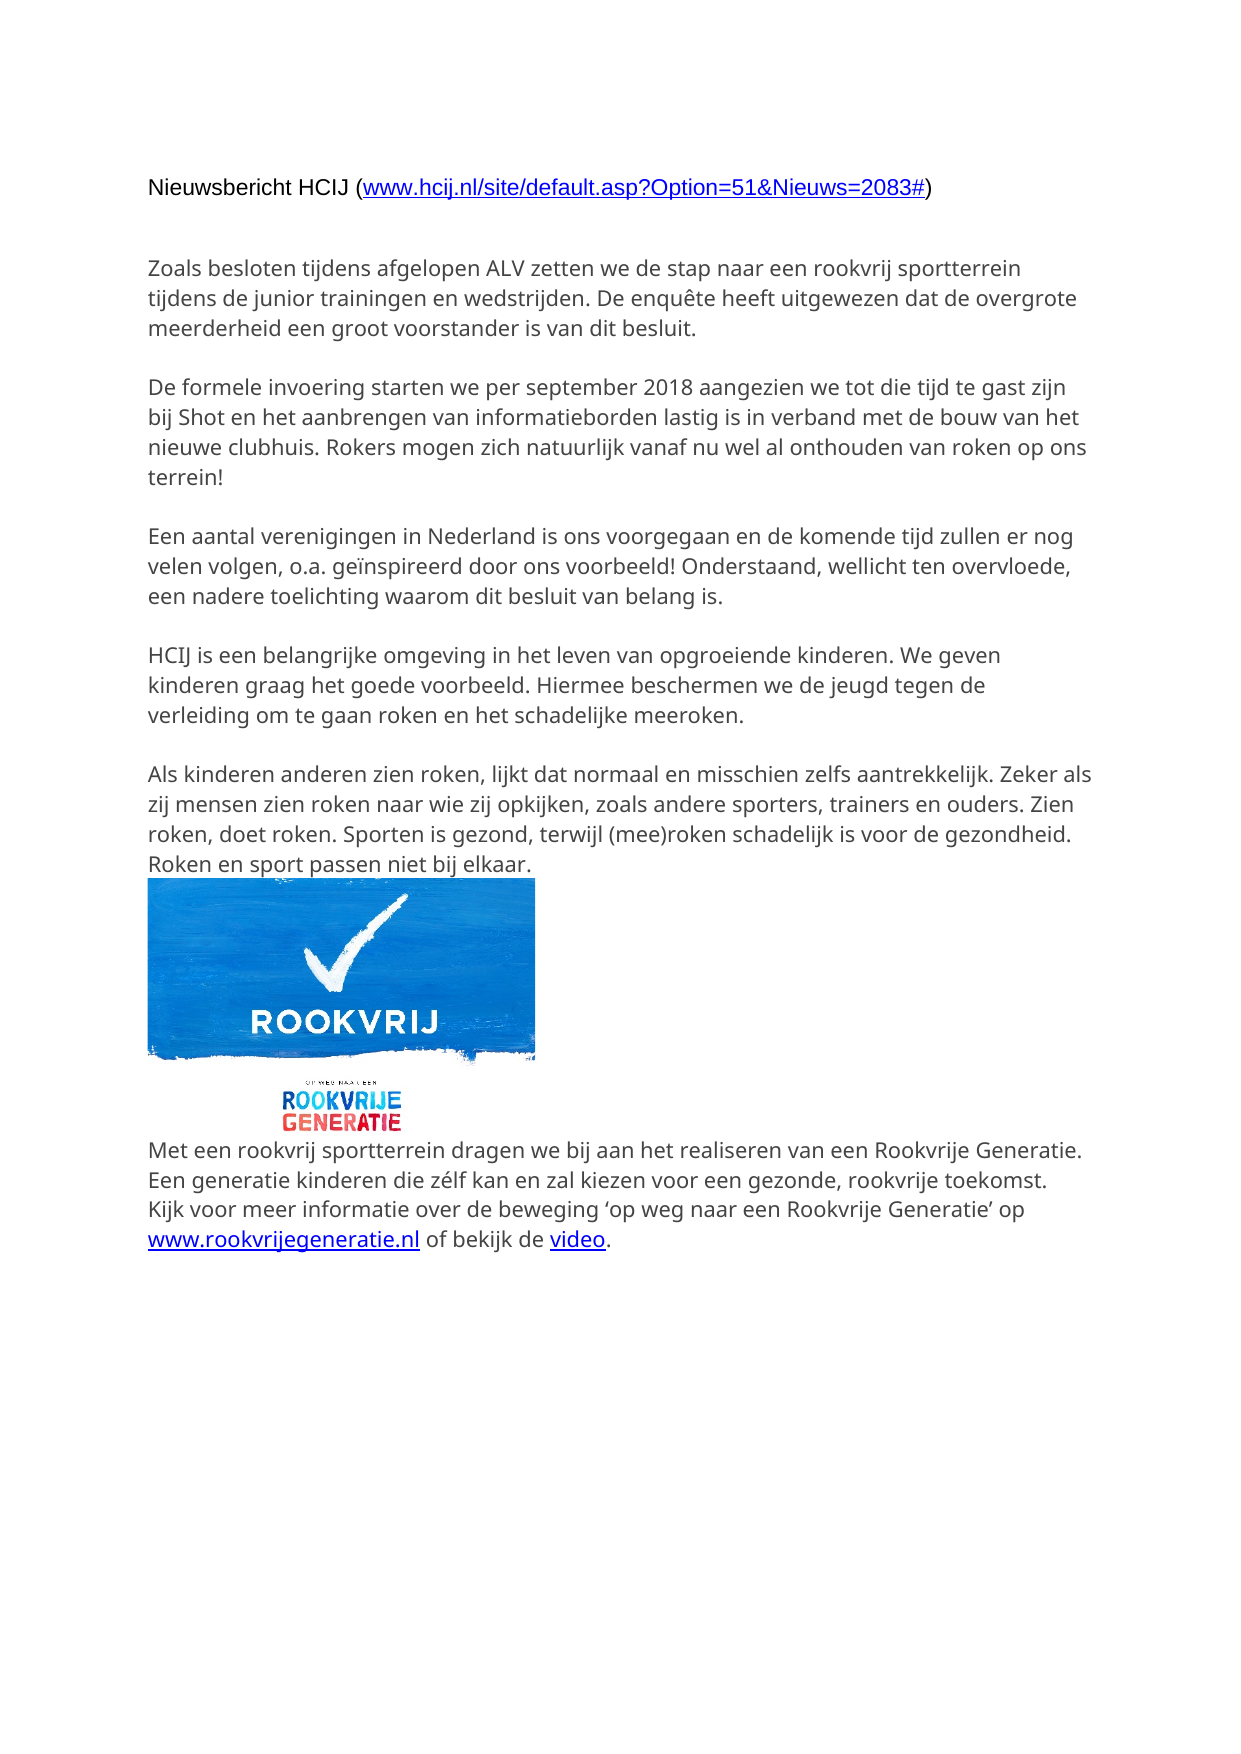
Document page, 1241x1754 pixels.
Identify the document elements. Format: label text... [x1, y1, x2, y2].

picture [147, 878, 536, 1135]
text Als kinderen anderen zien roken, lijkt dat normaal en misschien zelfs aantrekkelijk. Zeker als zij mensen zien roken naar wie zij opkijken, zoals andere sporters, trainers en ouders. Zien roken, doet roken. Sporten is gezond, terwijl (mee)roken schadelijk is voor de gezondheid. Roken en sport passen niet bij elkaar. Met een rookvrij sportterrein dragen we bij aan het realiseren van een Rookvrije Generatie. Een generatie kinderen die zélf kan en zal kiezen voor een gezonde, rookvrije toekomst. Kijk voor meer informatie over de beweging ‘op weg naar een Rookvrije Generatie’ op www.rookvrijegeneratie.nl of bekijk de video. [148, 730, 1093, 1254]
text Zoals besloten tijdens afgelopen ALV zetten we de stap naar een rookvrij sportterrein tijdens de junior trainingen en wedstrijden. De enquête heeft uitgewezen dat de overgrote meerderheid een groot voorstander is van dit besluit. De formele invoering starten we per september 2018 aangezien we tot die tijd te gast zijn bij Shot en het aanbrengen van informatieborden lastig is in verband met de bouw van het nieuwe clubhuis. Rokers mogen zich natuurlijk vanaf nu wel al onthouden van roken op ons terrein! Een aantal verenigingen in Nederland is ons voorgegaan en de komende tijd zullen er nog velen volgen, o.a. geïnspireerd door ons voorbeeld! Onderstaand, wellicht ten overvloede, een nadere toelichting waarom dit besluit van belang is. HCIJ is een belangrijke omgeving in het leven van opgroeiende kinderen. We geven kinderen graag het goede voorbeeld. Hiermee beschermen we de jeugd tegen de verleiding om te gaan roken en het schadelijke meeroken. [148, 253, 1093, 730]
text Nieuwsbericht HCIJ (www.hcij.nl/site/default.asp?Option=51&Nieuws=2083#) [148, 174, 1093, 200]
